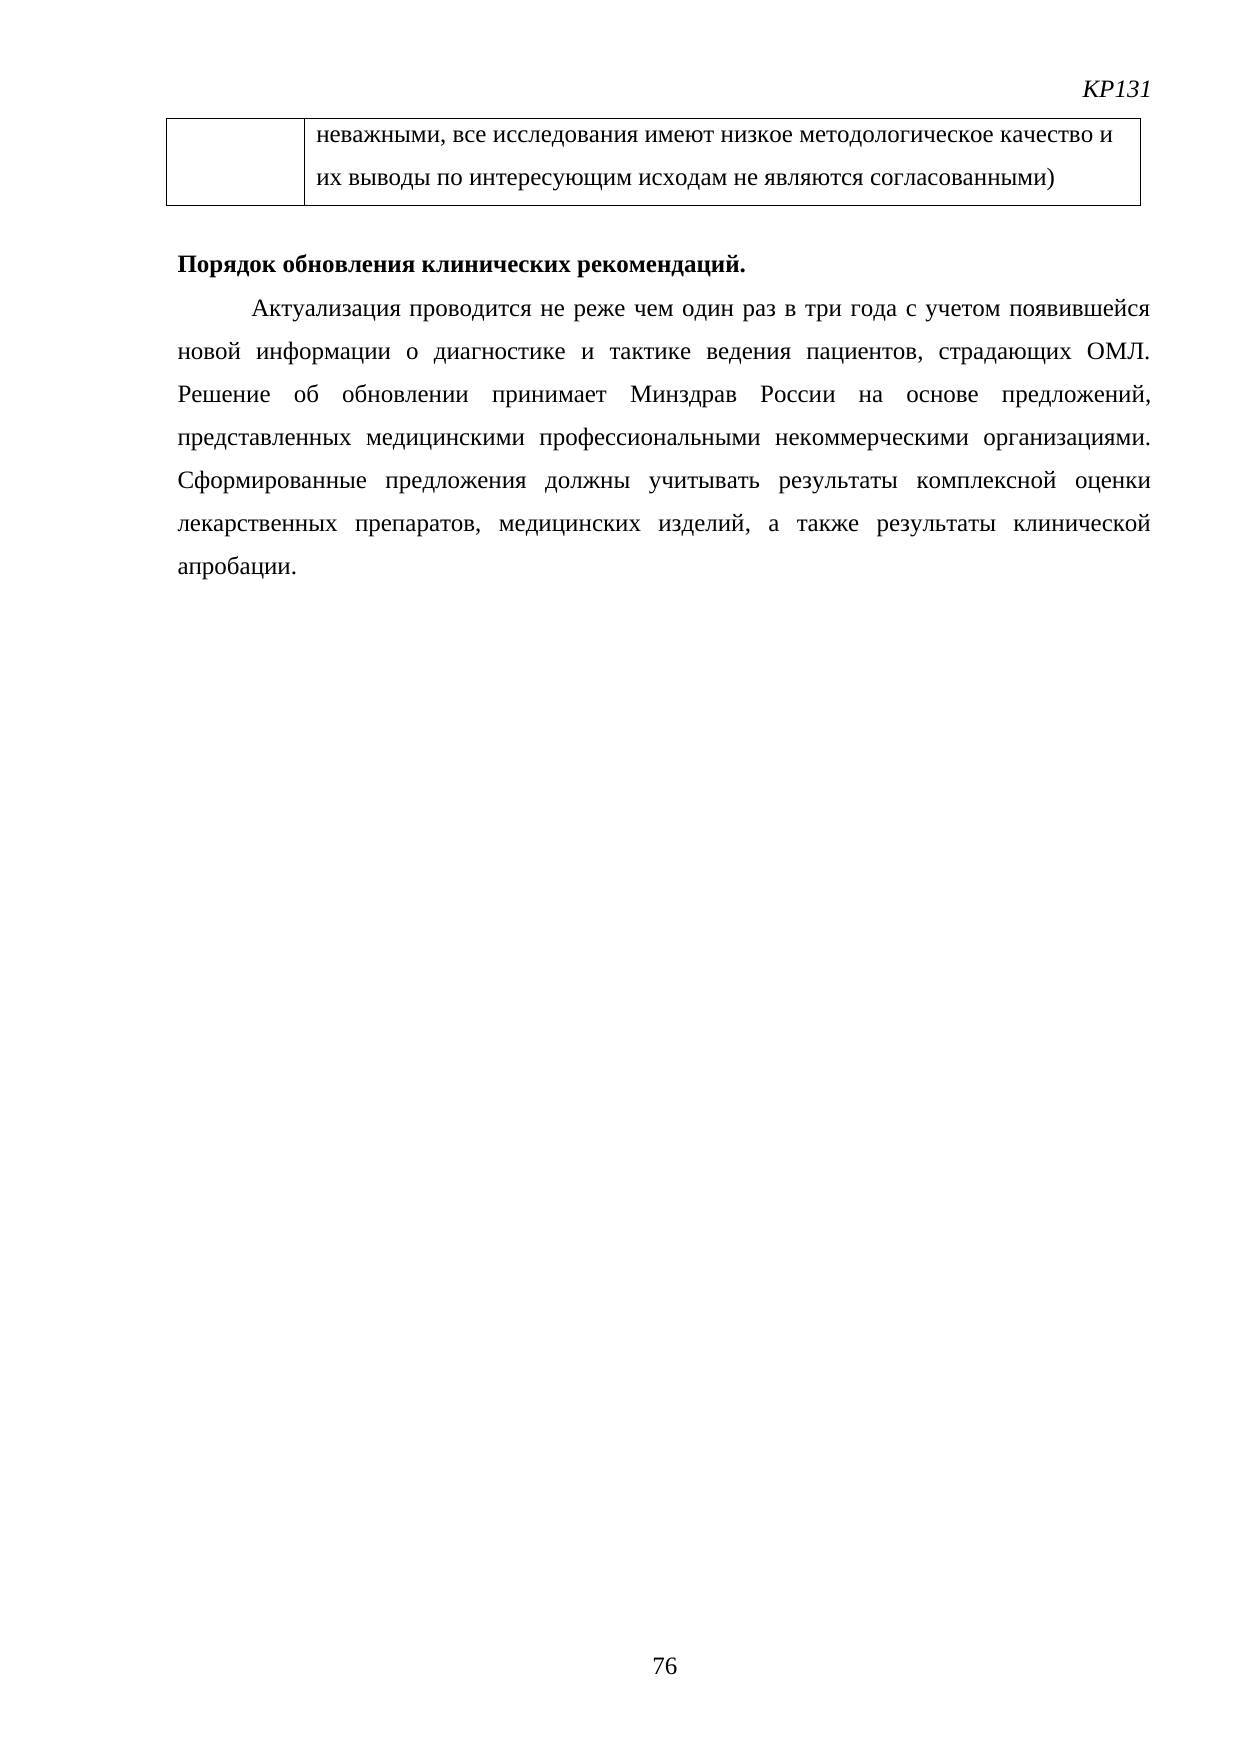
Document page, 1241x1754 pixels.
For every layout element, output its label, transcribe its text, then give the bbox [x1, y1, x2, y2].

text Порядок обновления клинических рекомендаций. [177, 249, 1152, 278]
text Актуализация проводится не реже чем один раз в три года с учетом появившейся новой информации о диагностике и тактике ведения пациентов, страдающих ОМЛ. Решение об обновлении принимает Минздрав России на основе предложений, представленных медицинскими профессиональными некоммерческими организациями. Сформированные предложения должны учитывать результаты комплексной оценки лекарственных препаратов, медицинских изделий, а также результаты клинической апробации. [177, 293, 1152, 580]
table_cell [305, 119, 1140, 205]
table_cell C [167, 119, 304, 205]
